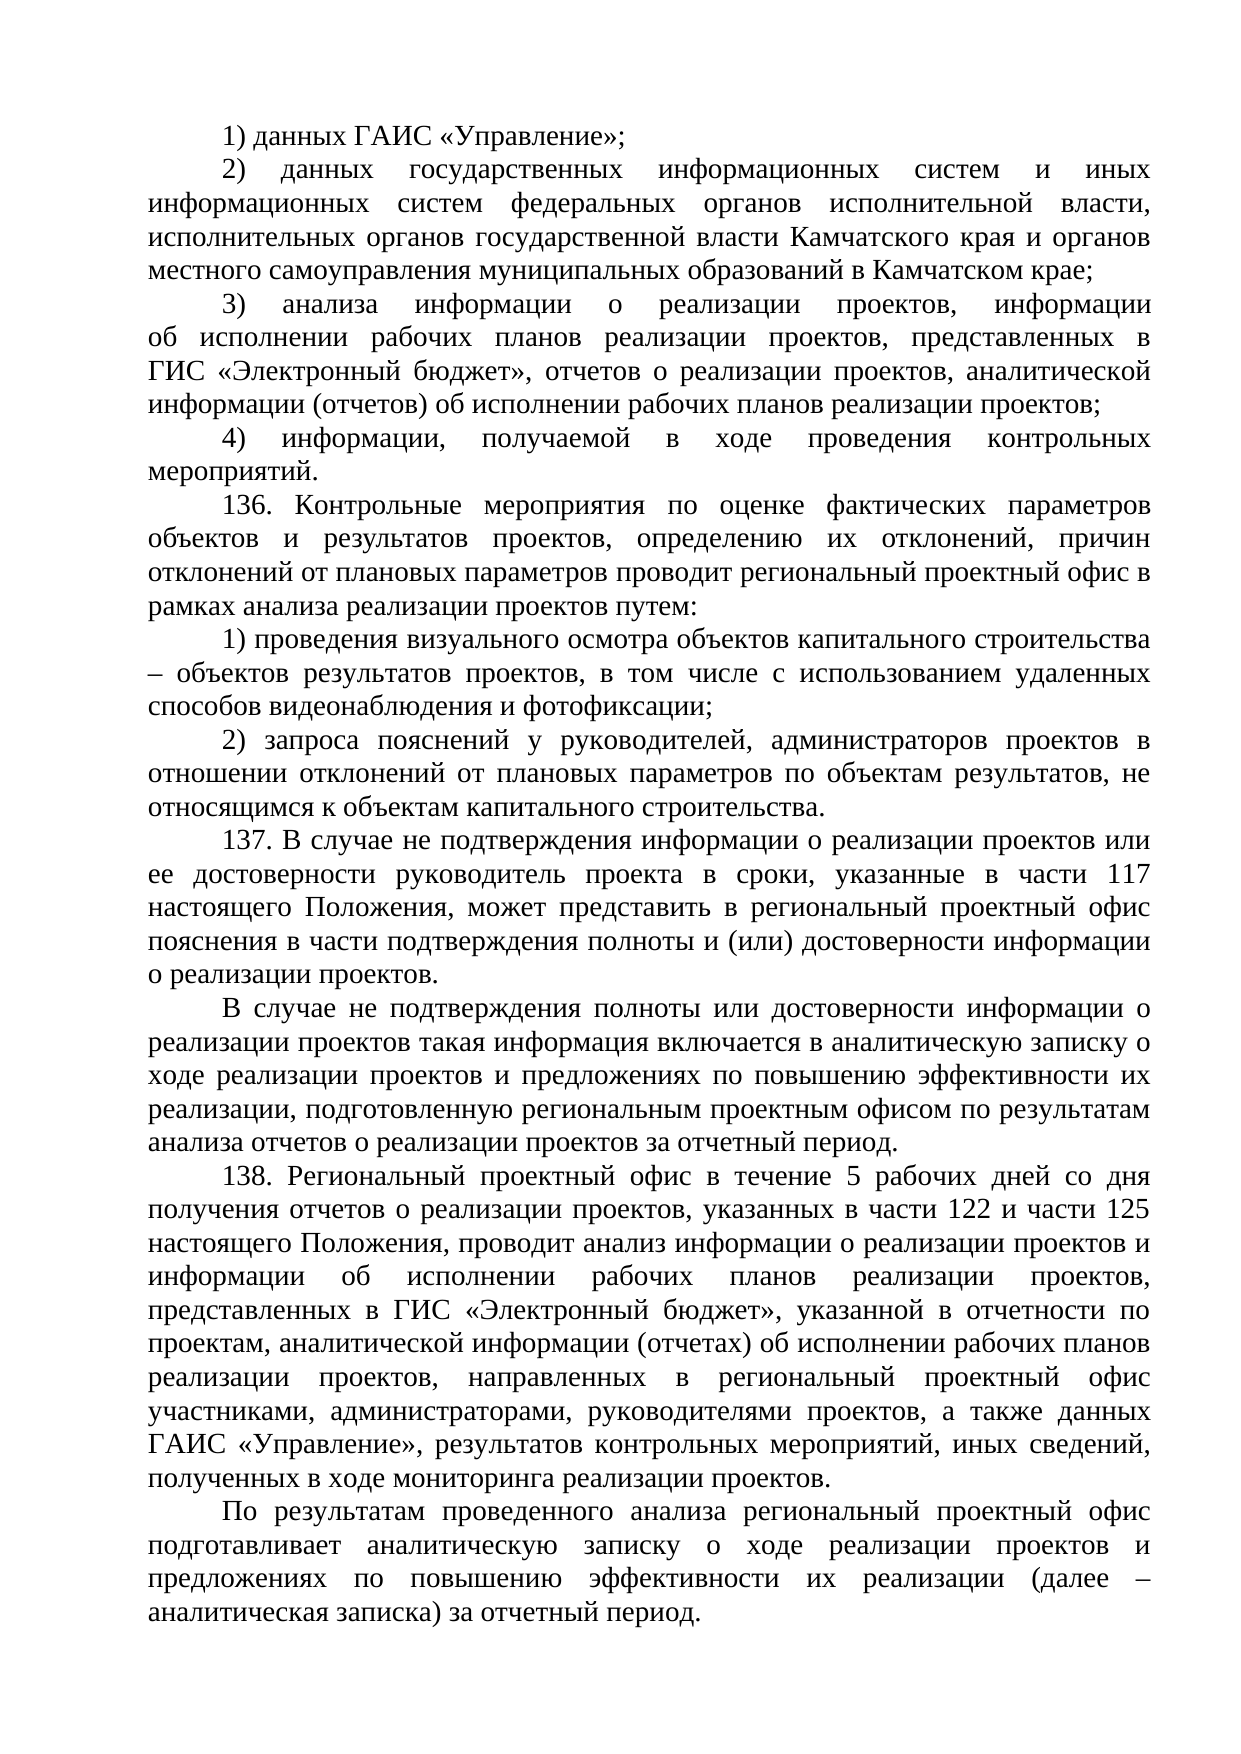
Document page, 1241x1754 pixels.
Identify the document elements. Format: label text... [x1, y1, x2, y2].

text В случае не подтверждения полноты или достоверности информации о реализации проектов такая информация включается в аналитическую записку о ходе реализации проектов и предложениях по повышению эффективности их реализации, подготовленную региональным проектным офисом по результатам анализа отчетов о реализации проектов за отчетный период. [148, 990, 1152, 1158]
text 138. Региональный проектный офис в течение 5 рабочих дней со дня получения отчетов о реализации проектов, указанных в части 122 и части 125 настоящего Положения, проводит анализ информации о реализации проектов и информации об исполнении рабочих планов реализации проектов, представленных в ГИС «Электронный бюджет», указанной в отчетности по проектам, аналитической информации (отчетах) об исполнении рабочих планов реализации проектов, направленных в региональный проектный офис участниками, администраторами, руководителями проектов, а также данных ГАИС «Управление», результатов контрольных мероприятий, иных сведений, полученных в ходе мониторинга реализации проектов. [148, 1158, 1152, 1493]
text По результатам проведенного анализа региональный проектный офис подготавливает аналитическую записку о ходе реализации проектов и предложениях по повышению эффективности их реализации (далее – аналитическая записка) за отчетный период. [148, 1493, 1152, 1627]
text 4) информации, получаемой в ходе проведения контрольных мероприятий. [148, 420, 1152, 487]
text 1) проведения визуального осмотра объектов капитального строительства – объектов результатов проектов, в том числе с использованием удаленных способов видеонаблюдения и фотофиксации; [148, 621, 1152, 722]
text 136. Контрольные мероприятия по оценке фактических параметров объектов и результатов проектов, определению их отклонений, причин отклонений от плановых параметров проводит региональный проектный офис в рамках анализа реализации проектов путем: [148, 487, 1152, 621]
text 2) запроса пояснений у руководителей, администраторов проектов в отношении отклонений от плановых параметров по объектам результатов, не относящимся к объектам капитального строительства. [148, 722, 1152, 822]
text 1) данных ГАИС «Управление»; [148, 118, 1152, 152]
text 137. В случае не подтверждения информации о реализации проектов или ее достоверности руководитель проекта в сроки, указанные в части 117 настоящего Положения, может представить в региональный проектный офис пояснения в части подтверждения полноты и (или) достоверности информации о реализации проектов. [148, 822, 1152, 990]
text 3) анализа информации о реализации проектов, информации об исполнении рабочих планов реализации проектов, представленных в ГИС «Электронный бюджет», отчетов о реализации проектов, аналитической информации (отчетов) об исполнении рабочих планов реализации проектов; [148, 286, 1152, 420]
text 2) данных государственных информационных систем и иных информационных систем федеральных органов исполнительной власти, исполнительных органов государственной власти Камчатского края и органов местного самоуправления муниципальных образований в Камчатском крае; [148, 152, 1152, 286]
